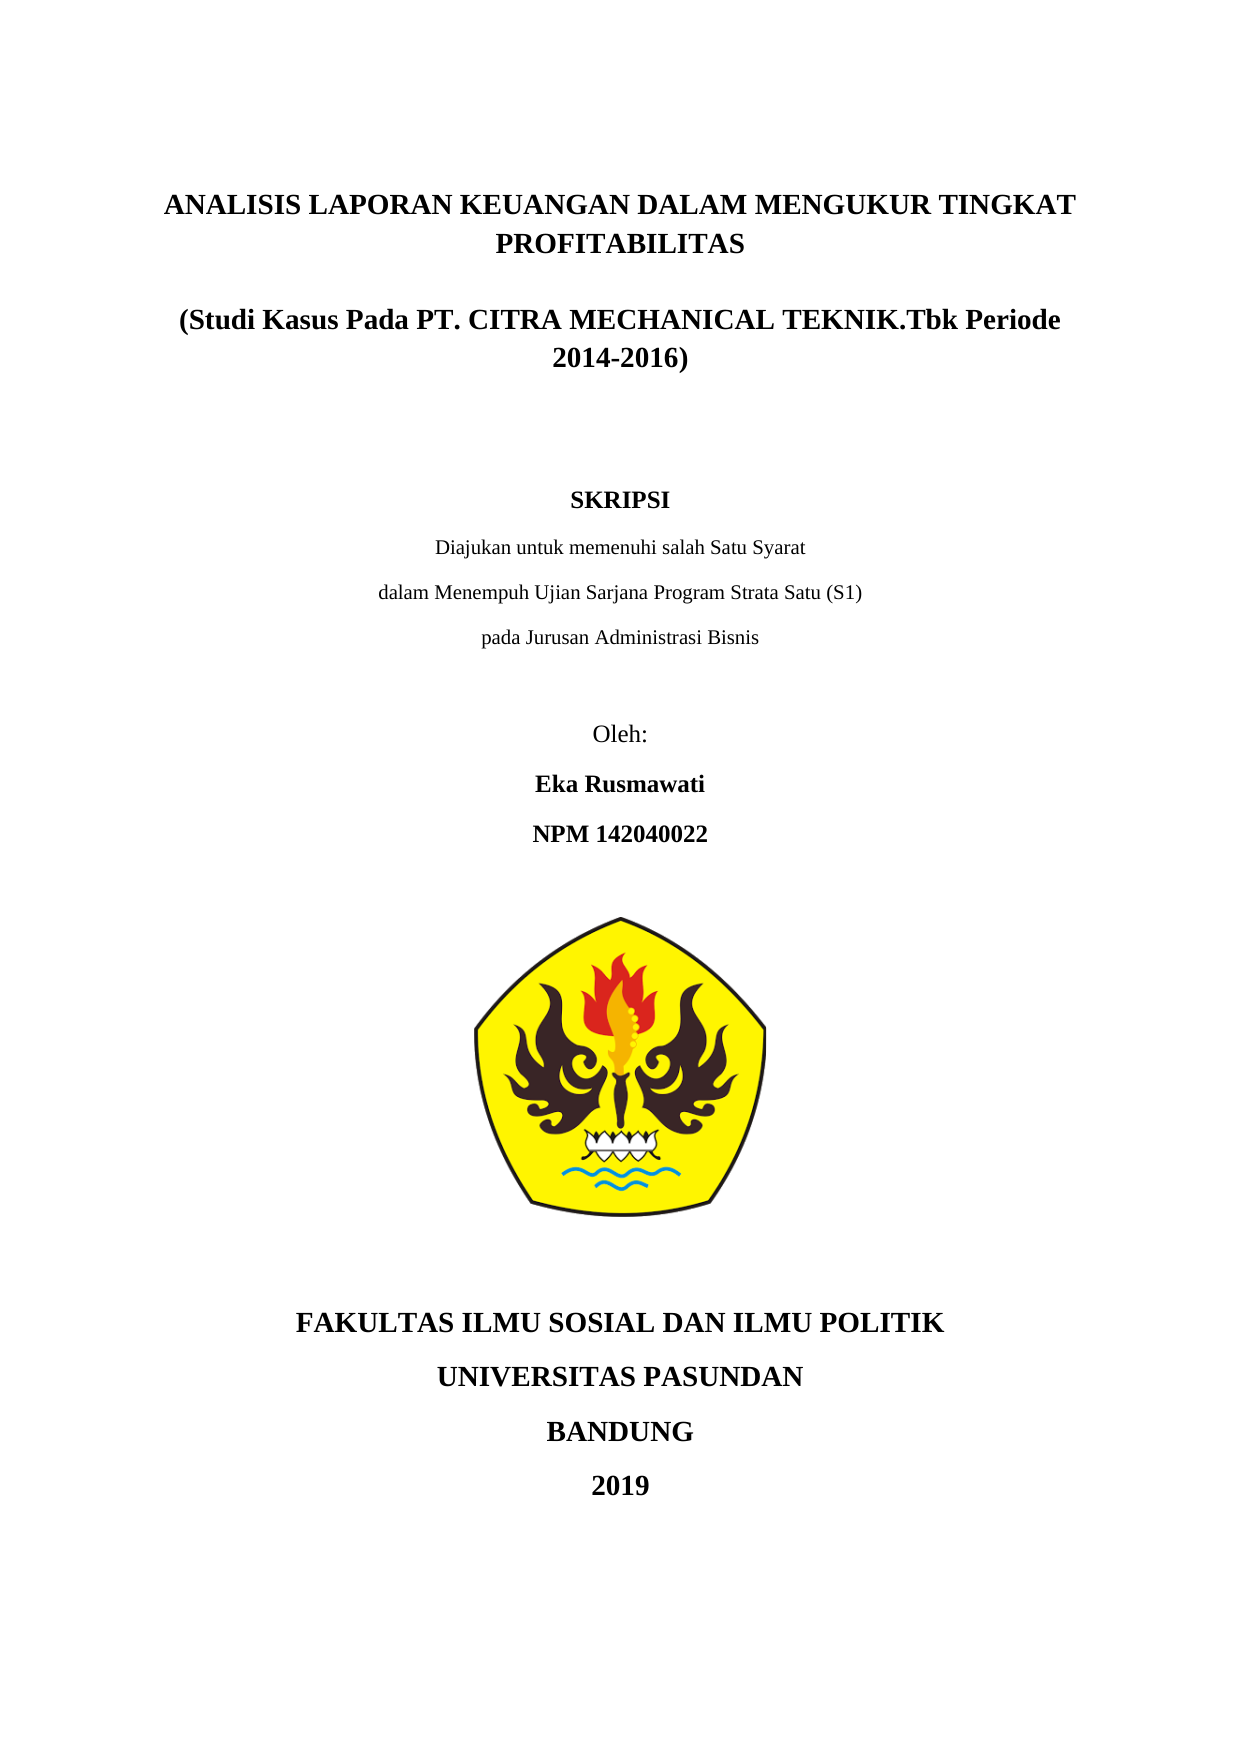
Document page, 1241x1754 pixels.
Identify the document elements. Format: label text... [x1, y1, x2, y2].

text pada Jurusan Administrasi Bisnis [150, 625, 1090, 649]
text 2019 [150, 1468, 1090, 1502]
text Eka Rusmawati [150, 769, 1090, 798]
text NPM 142040022 [150, 819, 1090, 847]
text BANDUNG [150, 1414, 1090, 1447]
text FAKULTAS ILMU SOSIAL DAN ILMU POLITIK [150, 1305, 1090, 1338]
text Diajukan untuk memenuhi salah Satu Syarat [150, 535, 1090, 559]
text UNIVERSITAS PASUNDAN [150, 1359, 1090, 1393]
subtitle (Studi Kasus Pada PT. CITRA MECHANICAL TEKNIK.Tbk Periode 2014-2016) [150, 302, 1090, 374]
picture [474, 917, 767, 1217]
text Oleh: [150, 719, 1090, 748]
subtitle ANALISIS LAPORAN KEUANGAN DALAM MENGUKUR TINGKAT PROFITABILITAS [150, 187, 1090, 259]
text dalam Menempuh Ujian Sarjana Program Strata Satu (S1) [150, 580, 1090, 604]
text SKRIPSI [150, 486, 1090, 514]
